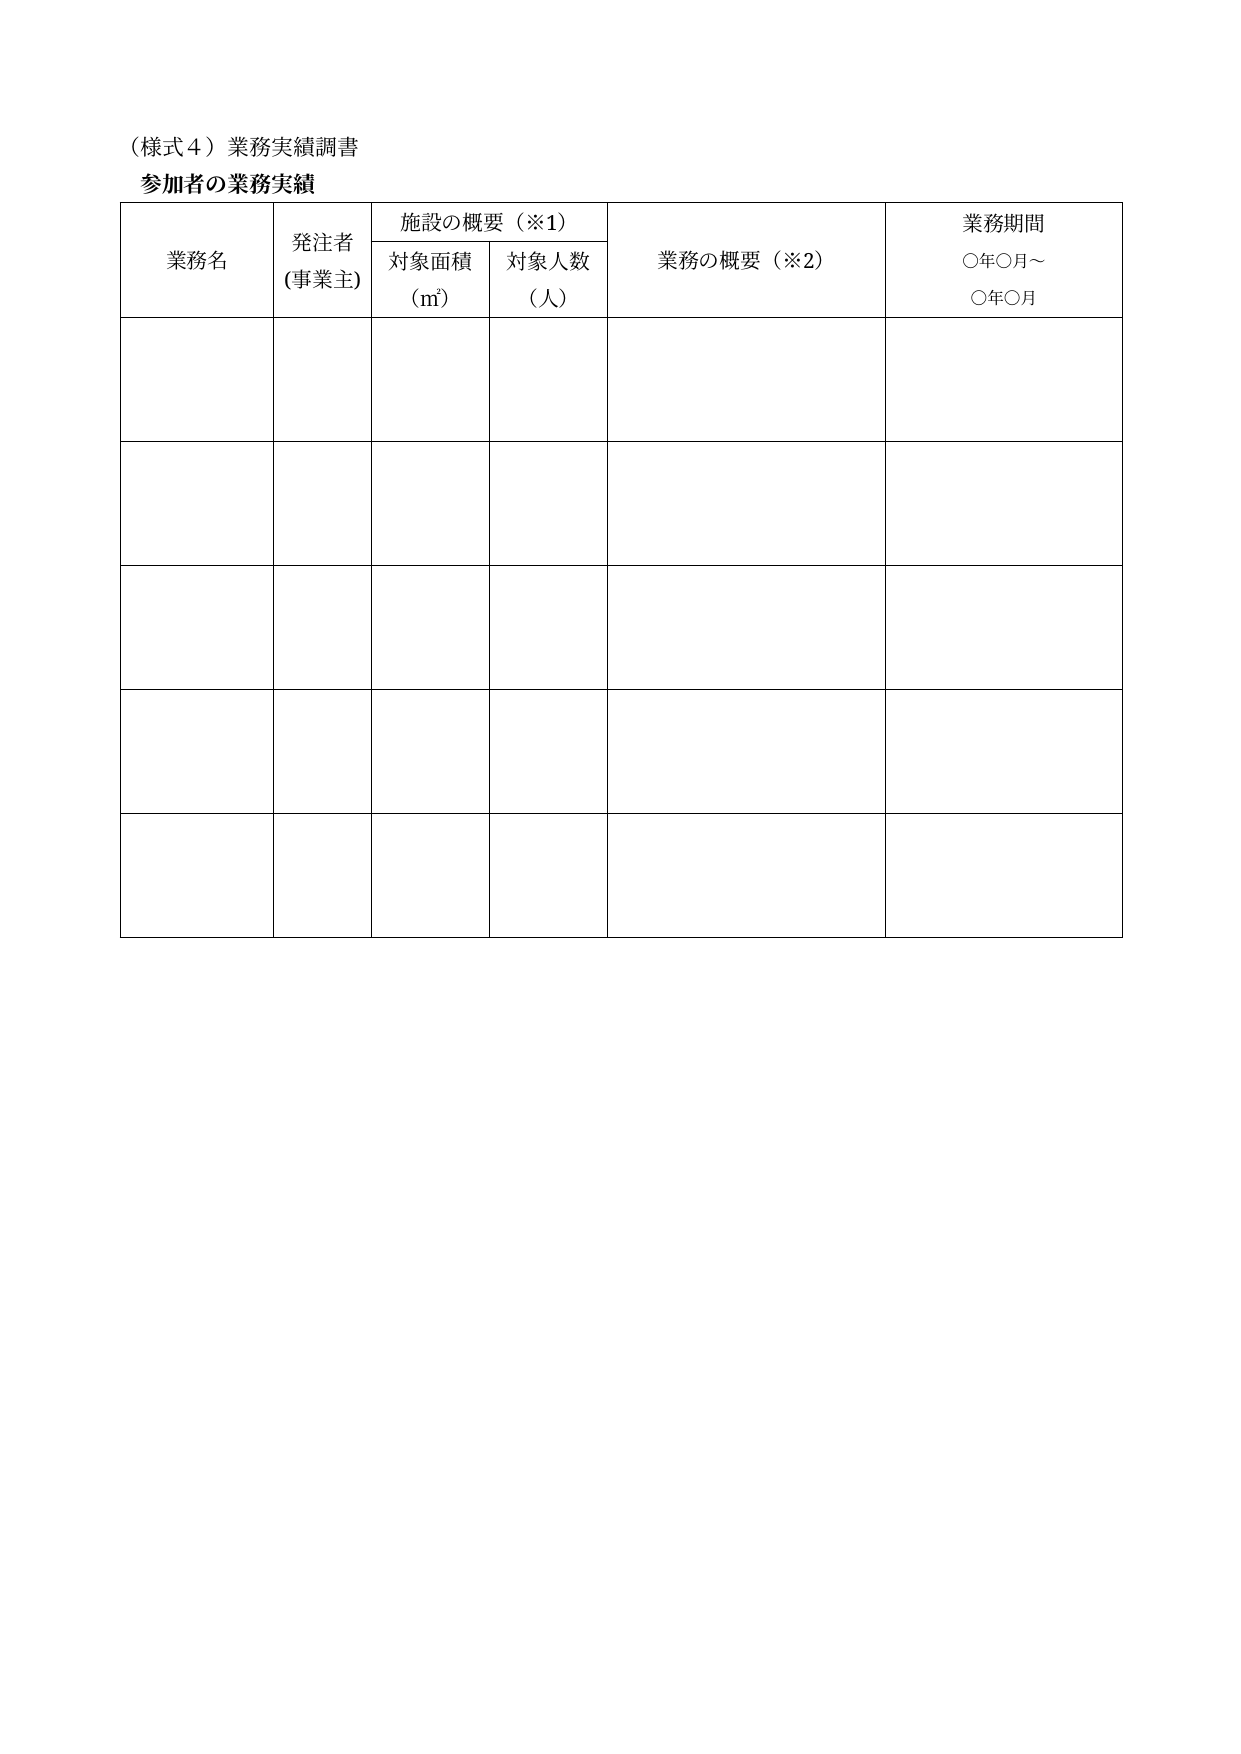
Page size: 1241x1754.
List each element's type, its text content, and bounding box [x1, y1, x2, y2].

table_cell [121, 814, 273, 937]
table_header 業務名 [121, 203, 273, 317]
table_cell [490, 814, 607, 937]
table_cell [490, 442, 607, 565]
table_cell [490, 566, 607, 689]
table_header 施設の概要（※1） [372, 203, 607, 241]
table_cell [372, 318, 489, 441]
table_cell [608, 442, 885, 565]
table_cell 対象面積 （㎡） [372, 242, 489, 317]
table_cell [886, 814, 1122, 937]
table_cell [121, 318, 273, 441]
table_cell [121, 566, 273, 689]
table_cell [274, 566, 371, 689]
table_cell [274, 690, 371, 813]
table_cell [274, 442, 371, 565]
table_cell [274, 318, 371, 441]
table_cell [274, 814, 371, 937]
table_header 業務期間 〇年〇月～ 〇年〇月 [886, 203, 1122, 317]
table_cell [886, 566, 1122, 689]
table_cell [121, 690, 273, 813]
table_header 発注者 (事業主) [274, 203, 371, 317]
text （様式４）業務実績調書 [118, 127, 1122, 164]
table_cell [372, 566, 489, 689]
table_cell [121, 442, 273, 565]
table_cell [490, 318, 607, 441]
table_cell [886, 442, 1122, 565]
text 参加者の業務実績 [118, 164, 1122, 202]
table_cell [372, 814, 489, 937]
table_cell [608, 690, 885, 813]
table_cell [886, 318, 1122, 441]
table_cell [608, 566, 885, 689]
table_cell [372, 442, 489, 565]
table_header 業務の概要（※2） [608, 203, 885, 317]
table_cell [608, 814, 885, 937]
table_cell [372, 690, 489, 813]
table_cell [490, 690, 607, 813]
table_cell [608, 318, 885, 441]
table_cell [886, 690, 1122, 813]
table_cell 対象人数 （人） [490, 242, 607, 317]
